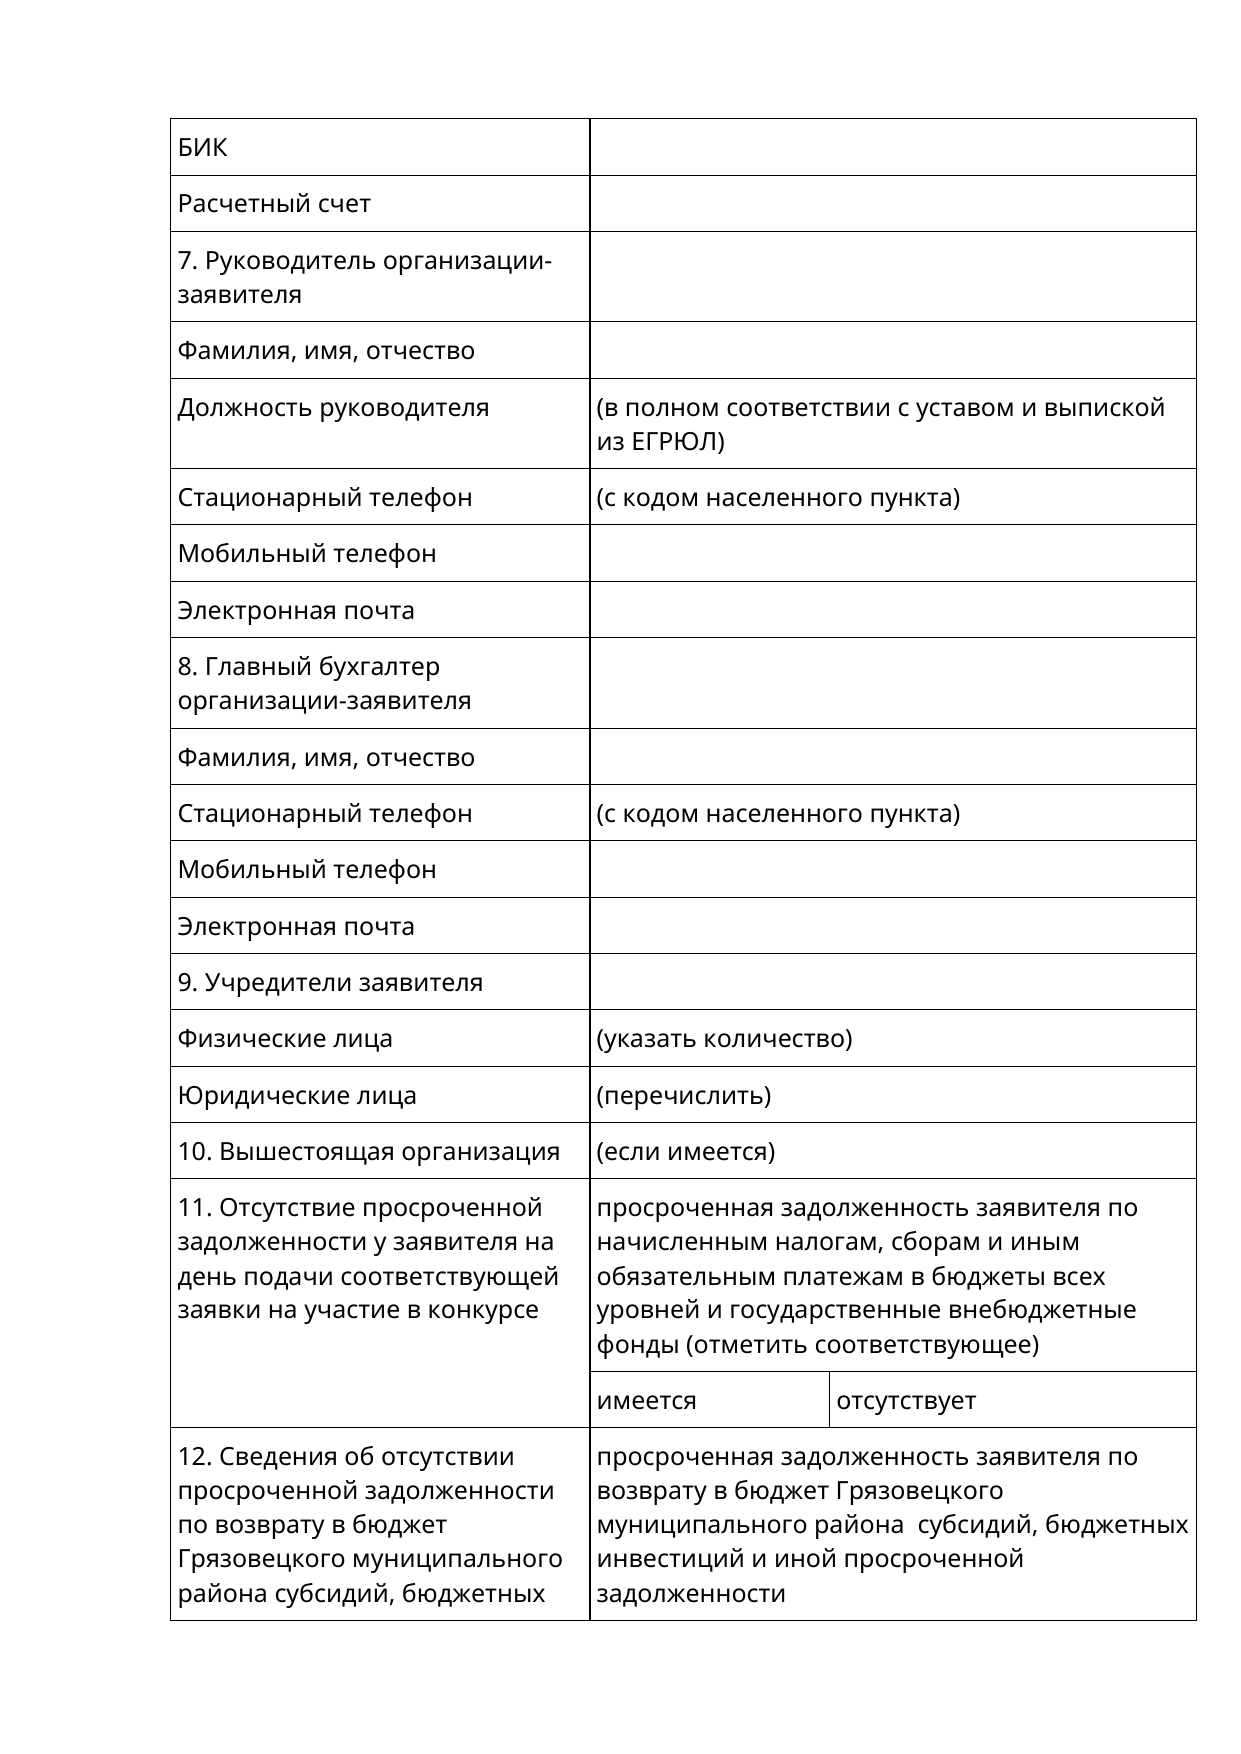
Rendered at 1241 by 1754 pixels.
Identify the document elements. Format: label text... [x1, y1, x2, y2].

table_cell просроченная задолженность заявителя по возврату в бюджет Грязовецкого муниципального района субсидий, бюджетных инвестиций и иной просроченной задолженности [591, 1428, 1196, 1620]
table_cell просроченная задолженность заявителя по начисленным налогам, сборам и иным обязательным платежам в бюджеты всех уровней и государственные внебюджетные фонды (отметить соответствующее) [591, 1179, 1196, 1371]
table_cell 7. Руководитель организации-заявителя [171, 232, 589, 321]
table_cell 8. Главный бухгалтер организации-заявителя [171, 638, 589, 727]
table_cell [591, 232, 1196, 321]
table_cell имеется [591, 1372, 829, 1427]
table_cell [591, 729, 1196, 784]
table_cell (с кодом населенного пункта) [591, 469, 1196, 524]
table_cell Физические лица [171, 1010, 589, 1066]
table_cell (в полном соответствии с уставом и выпиской из ЕГРЮЛ) [591, 379, 1196, 468]
table_cell БИК [171, 119, 589, 174]
table_cell (перечислить) [591, 1067, 1196, 1122]
table_cell Мобильный телефон [171, 841, 589, 897]
table_cell [591, 841, 1196, 897]
table_cell (если имеется) [591, 1123, 1196, 1178]
table_cell [591, 525, 1196, 581]
table_cell Юридические лица [171, 1067, 589, 1122]
table_cell Стационарный телефон [171, 469, 589, 524]
table_cell [591, 898, 1196, 953]
table_cell Расчетный счет [171, 176, 589, 231]
table_cell Мобильный телефон [171, 525, 589, 581]
table_cell Фамилия, имя, отчество [171, 729, 589, 784]
table_cell [591, 322, 1196, 378]
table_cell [171, 1428, 589, 1620]
table_cell Стационарный телефон [171, 785, 589, 840]
table_cell [591, 954, 1196, 1009]
table_cell Электронная почта [171, 898, 589, 953]
table_cell 11. Отсутствие просроченной задолженности у заявителя на день подачи соответствующей заявки на участие в конкурсе [171, 1179, 589, 1427]
table_cell [591, 638, 1196, 727]
table_cell 10. Вышестоящая организация [171, 1123, 589, 1178]
table_cell (с кодом населенного пункта) [591, 785, 1196, 840]
table_cell [591, 119, 1196, 174]
table_cell Электронная почта [171, 582, 589, 637]
table_cell 9. Учредители заявителя [171, 954, 589, 1009]
table_cell (указать количество) [591, 1010, 1196, 1066]
table_cell [591, 176, 1196, 231]
table_cell отсутствует [830, 1372, 1196, 1427]
table_cell [591, 582, 1196, 637]
table_cell Фамилия, имя, отчество [171, 322, 589, 378]
table_cell Должность руководителя [171, 379, 589, 468]
